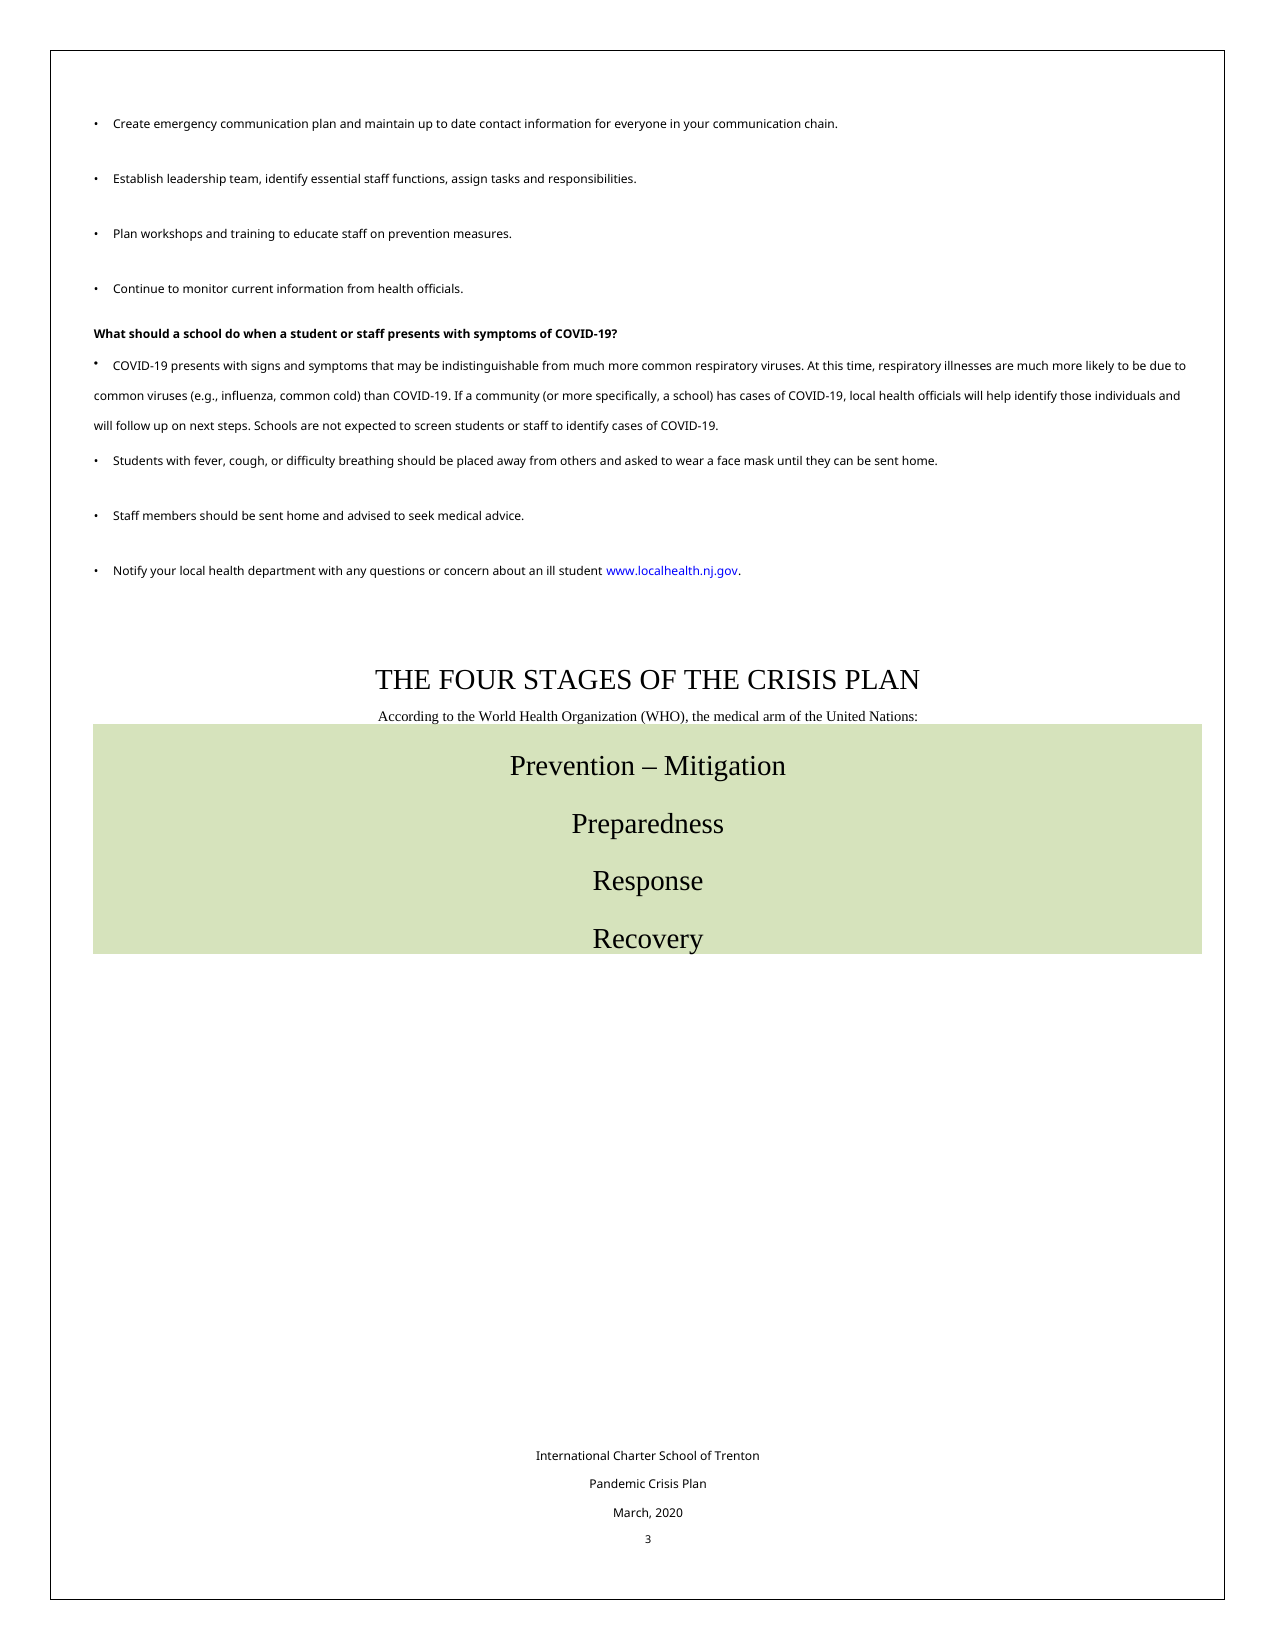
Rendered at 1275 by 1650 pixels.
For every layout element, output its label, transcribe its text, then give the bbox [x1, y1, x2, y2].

text THE FOUR STAGES OF THE CRISIS PLAN [93, 638, 1202, 695]
text • Continue to monitor current information from health officials. [93, 269, 1202, 297]
text • Create emergency communication plan and maintain up to date contact information for everyone in your communication chain. [93, 103, 1202, 132]
text • Staff members should be sent home and advised to seek medical advice. [93, 495, 1202, 524]
text Prevention – Mitigation [93, 724, 1202, 782]
text According to the World Health Organization (WHO), the medical arm of the United Nations: [93, 695, 1202, 724]
text • COVID-19 presents with signs and symptoms that may be indistinguishable from much more common respiratory viruses. At this time, respiratory illnesses are much more likely to be due to common viruses (e.g., influenza, common cold) than COVID-19. If a community (or more specifically, a school) has cases of COVID-19, local health officials will help identify those individuals and will follow up on next steps. Schools are not expected to screen students or staff to identify cases of COVID-19. [93, 346, 1202, 434]
text Preparedness [93, 782, 1202, 839]
text Recovery [93, 897, 1202, 954]
text • Plan workshops and training to educate staff on prevention measures. [93, 214, 1202, 242]
text Response [93, 839, 1202, 897]
text What should a school do when a student or staff presents with symptoms of COVID-19? [93, 313, 1202, 342]
text • Notify your local health department with any questions or concern about an ill student www.localhealth.nj.gov. [93, 550, 1202, 579]
text • Establish leadership team, identify essential staff functions, assign tasks and responsibilities. [93, 158, 1202, 187]
text • Students with fever, cough, or difficulty breathing should be placed away from others and asked to wear a face mask until they can be sent home. [93, 440, 1202, 468]
